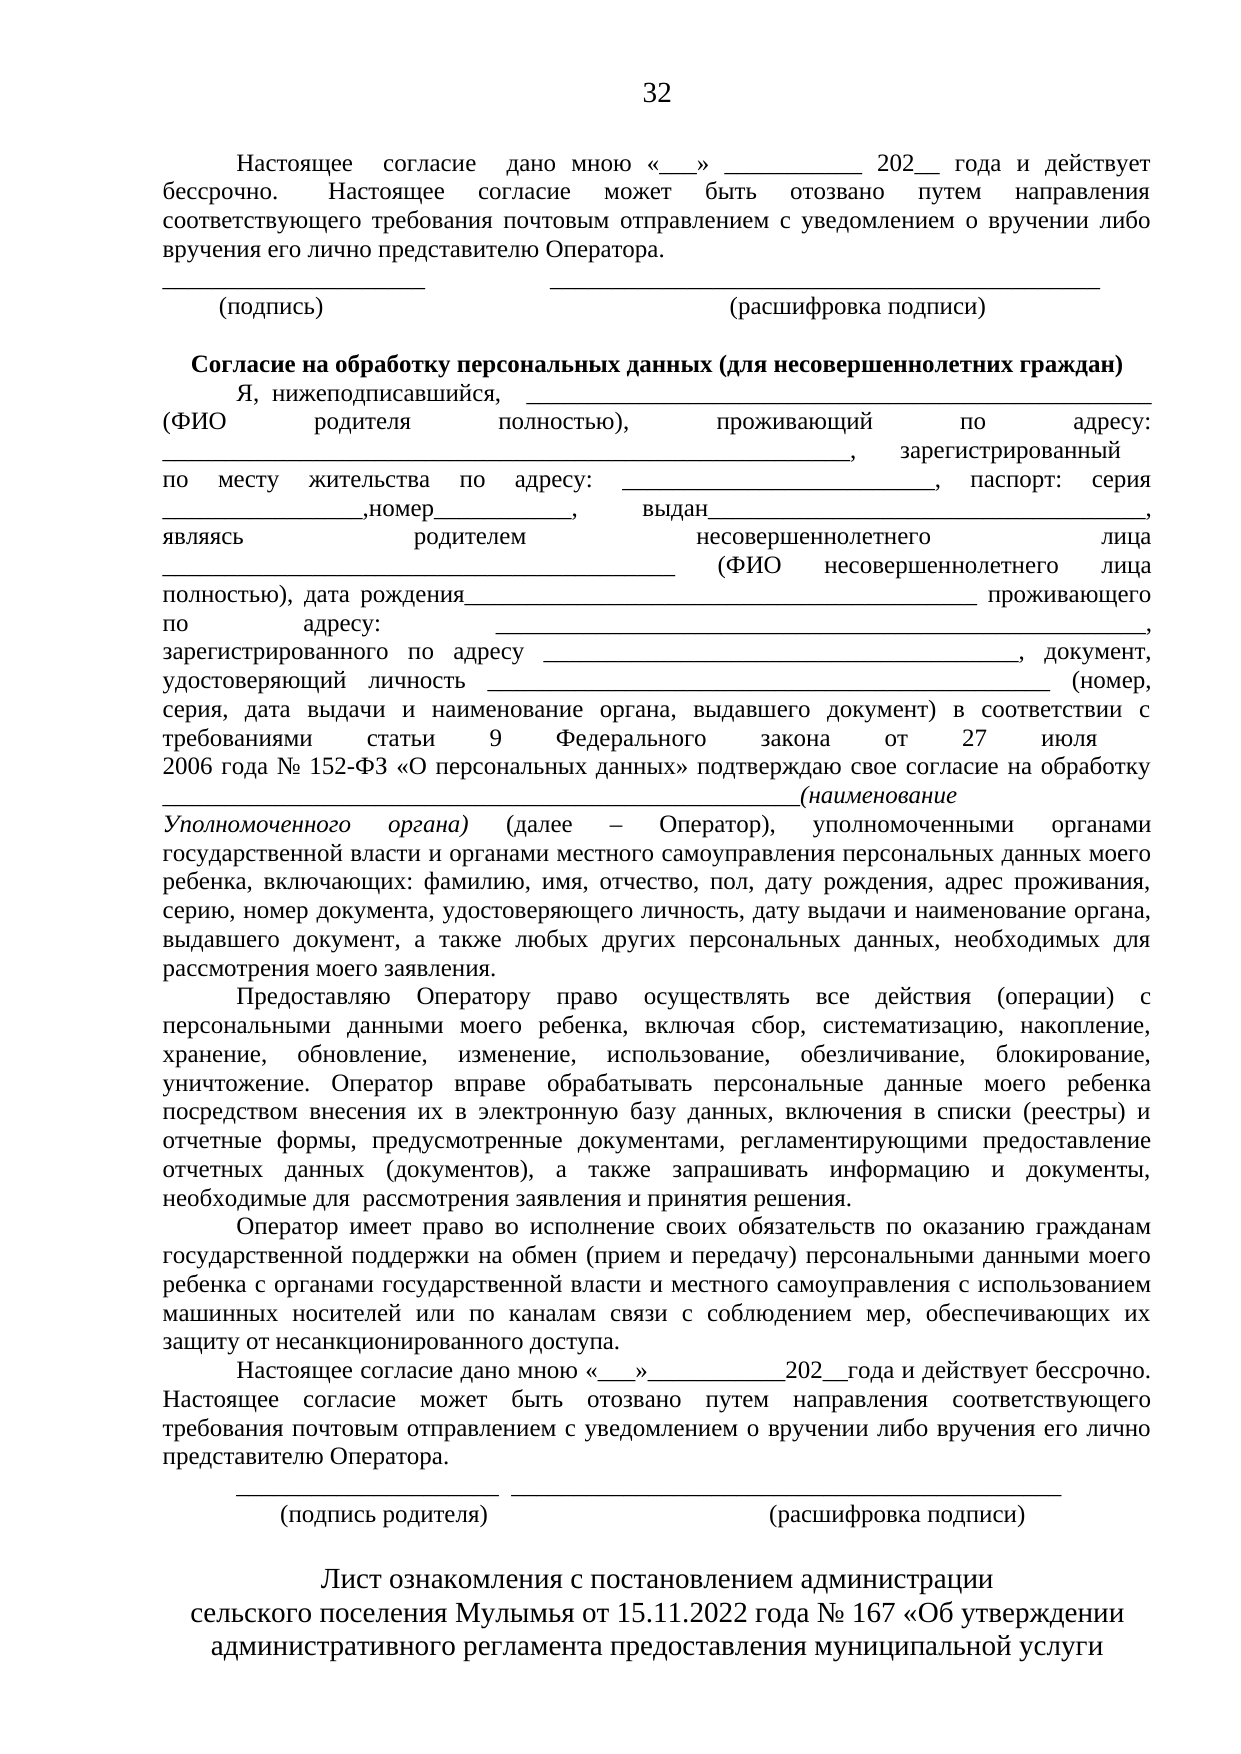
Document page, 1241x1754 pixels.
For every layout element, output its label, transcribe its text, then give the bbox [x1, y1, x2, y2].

text Оператор имеет право во исполнение своих обязательств по оказанию гражданам государственной поддержки на обмен (прием и передачу) персональными данными моего ребенка с органами государственной власти и местного самоуправления с использованием машинных носителей или по каналам связи с соблюдением мер, обеспечивающих их защиту от несанкционированного доступа. [162, 1211, 1152, 1355]
text _____________________ ____________________________________________ [162, 1470, 1152, 1499]
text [162, 1595, 1152, 1662]
text Согласие на обработку персональных данных (для несовершеннолетних граждан) [162, 349, 1152, 378]
text Предоставляю Оператору право осуществлять все действия (операции) с персональными данными моего ребенка, включая сбор, систематизацию, накопление, хранение, обновление, изменение, использование, обезличивание, блокирование, уничтожение. Оператор вправе обрабатывать персональные данные моего ребенка посредством внесения их в электронную базу данных, включения в списки (реестры) и отчетные формы, предусмотренные документами, регламентирующими предоставление отчетных данных (документов), а также запрашивать информацию и документы, необходимые для рассмотрения заявления и принятия решения. [162, 981, 1152, 1211]
text Лист ознакомления с постановлением администрации [162, 1561, 1152, 1595]
text (подпись) (расшифровка подписи) [162, 291, 1152, 320]
text Настоящее согласие дано мною «___»___________202__года и действует бессрочно. Настоящее согласие может быть отозвано путем направления соответствующего требования почтовым отправлением с уведомлением о вручении либо вручения его лично представителю Оператора. [162, 1355, 1152, 1470]
text Я, нижеподписавшийся, __________________________________________________ (ФИО родителя полностью), проживающий по адресу: _______________________________________________________, зарегистрированный по месту жительства по адресу: _________________________, паспорт: серия ________________,номер___________, выдан___________________________________, являясь родителем несовершеннолетнего лица _________________________________________ (ФИО несовершеннолетнего лица полностью), дата рождения_________________________________________ проживающего по адресу: ____________________________________________________, зарегистрированного по адресу ______________________________________, документ, удостоверяющий личность _____________________________________________ (номер, серия, дата выдачи и наименование органа, выдавшего документ) в соответствии с требованиями статьи 9 Федерального закона от 27 июля 2006 года № 152-ФЗ «О персональных данных» подтверждаю свое согласие на обработку ___________________________________________________(наименование Уполномоченного органа) (далее – Оператор), уполномоченными органами государственной власти и органами местного самоуправления персональных данных моего ребенка, включающих: фамилию, имя, отчество, пол, дату рождения, адрес проживания, серию, номер документа, удостоверяющего личность, дату выдачи и наименование органа, выдавшего документ, а также любых других персональных данных, необходимых для рассмотрения моего заявления. [162, 378, 1152, 981]
text (подпись родителя) (расшифровка подписи) [162, 1499, 1152, 1528]
text _____________________ ____________________________________________ [162, 263, 1152, 291]
text Настоящее согласие дано мною «___» ___________ 202__ года и действует бессрочно. Настоящее согласие может быть отозвано путем направления соответствующего требования почтовым отправлением с уведомлением о вручении либо вручения его лично представителю Оператора. [162, 148, 1152, 263]
